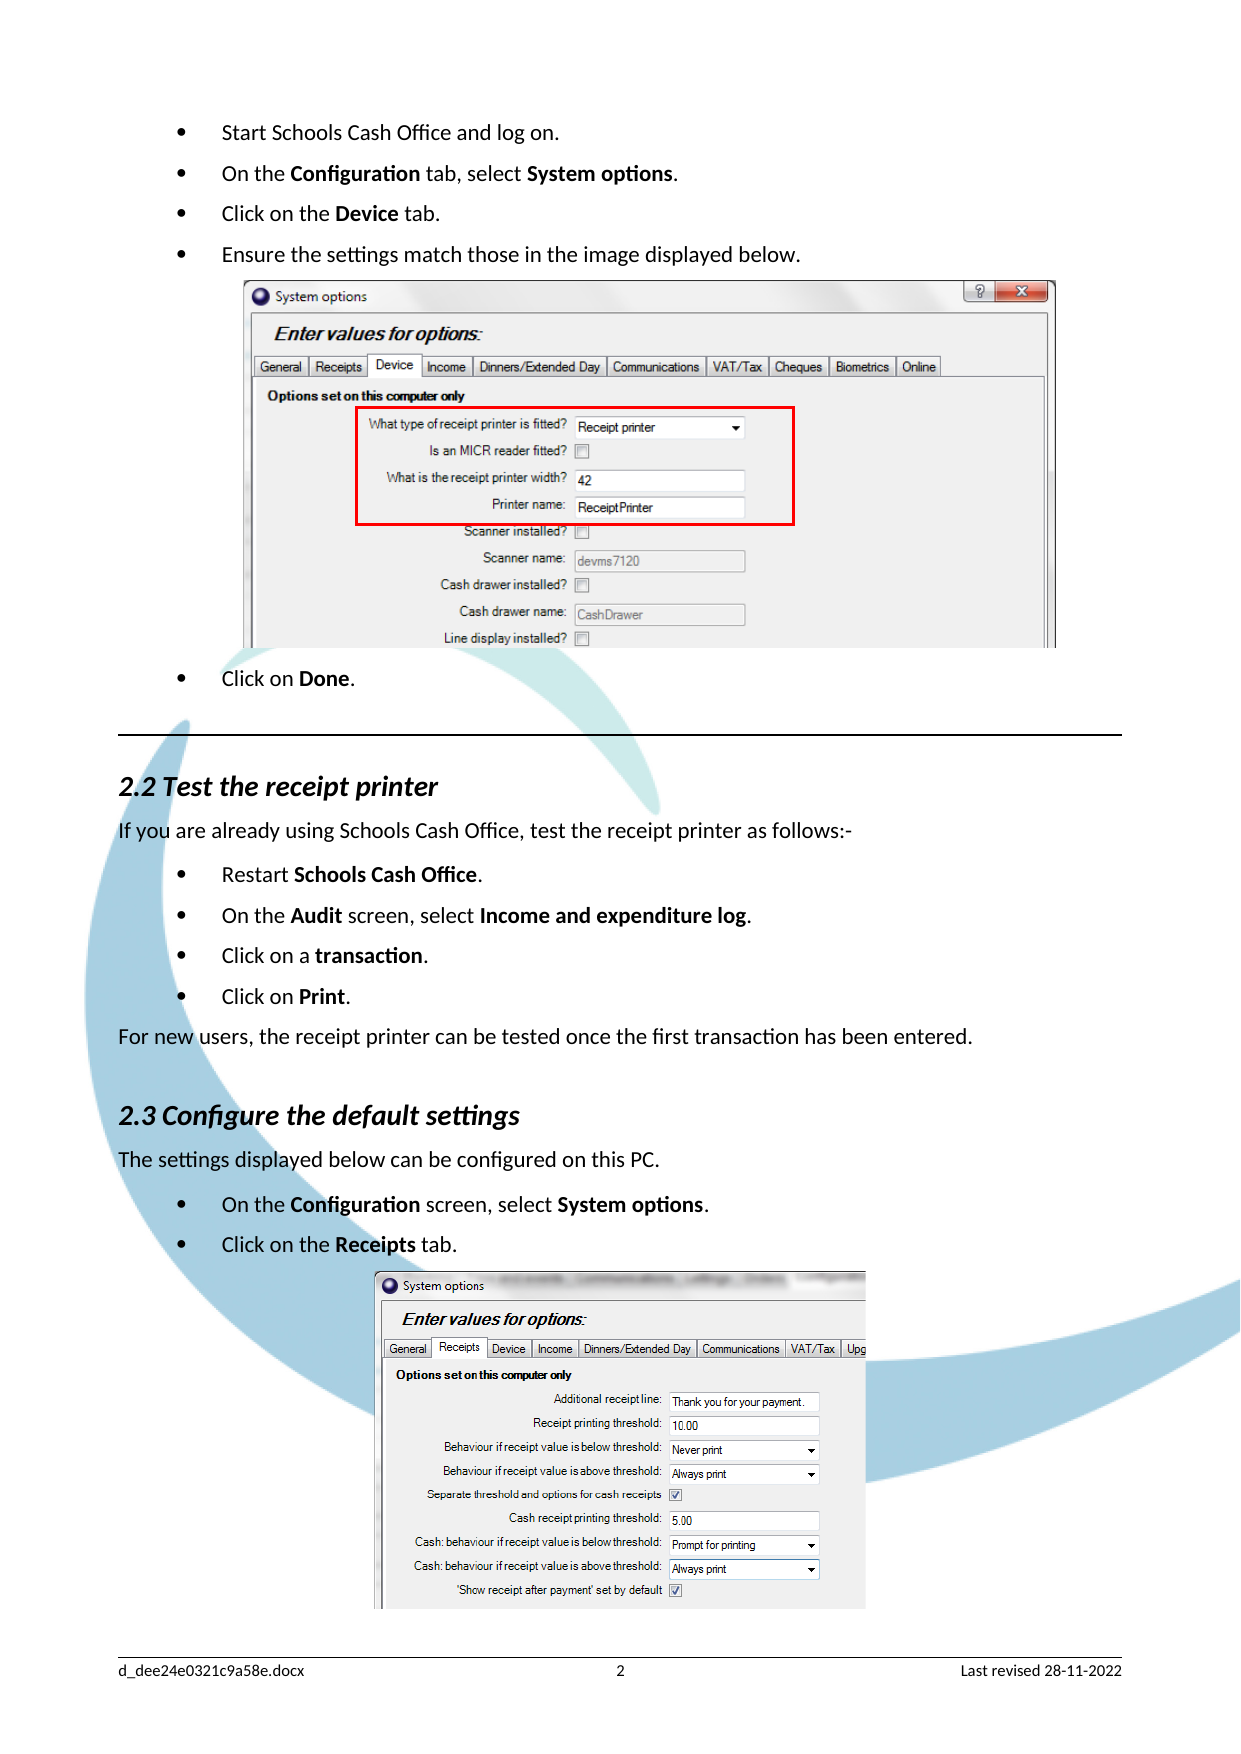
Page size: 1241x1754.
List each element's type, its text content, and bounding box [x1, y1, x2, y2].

text Restart Schools Cash Office. [177, 860, 1122, 888]
text Click on Print. [177, 982, 1122, 1010]
text Click on a transaction. [177, 941, 1122, 969]
text Ensure the settings match those in the image displayed below. [177, 240, 1122, 268]
text The settings displayed below can be configured on this PC. [118, 1145, 1122, 1173]
text On the Configuration tab, select System options. [177, 159, 1122, 187]
text Click on Done. [177, 664, 1122, 692]
text Click on the Receipts tab. [177, 1231, 1122, 1259]
text For new users, the receipt printer can be tested once the first transaction has been entered. [118, 1022, 1122, 1051]
text Start Schools Cash Office and log on. [177, 118, 1122, 146]
picture [0, 0, 1241, 1754]
list If you are already using Schools Cash Office, test the receipt printer as follows:- [118, 816, 1122, 844]
text On the Configuration screen, select System options. [177, 1190, 1122, 1218]
text Click on the Device tab. [177, 199, 1122, 227]
text On the Audit screen, select Income and expenditure log. [177, 901, 1122, 929]
subtitle 2.2 Test the receipt printer [118, 768, 1122, 803]
subtitle 2.3 Configure the default settings [118, 1097, 1122, 1133]
